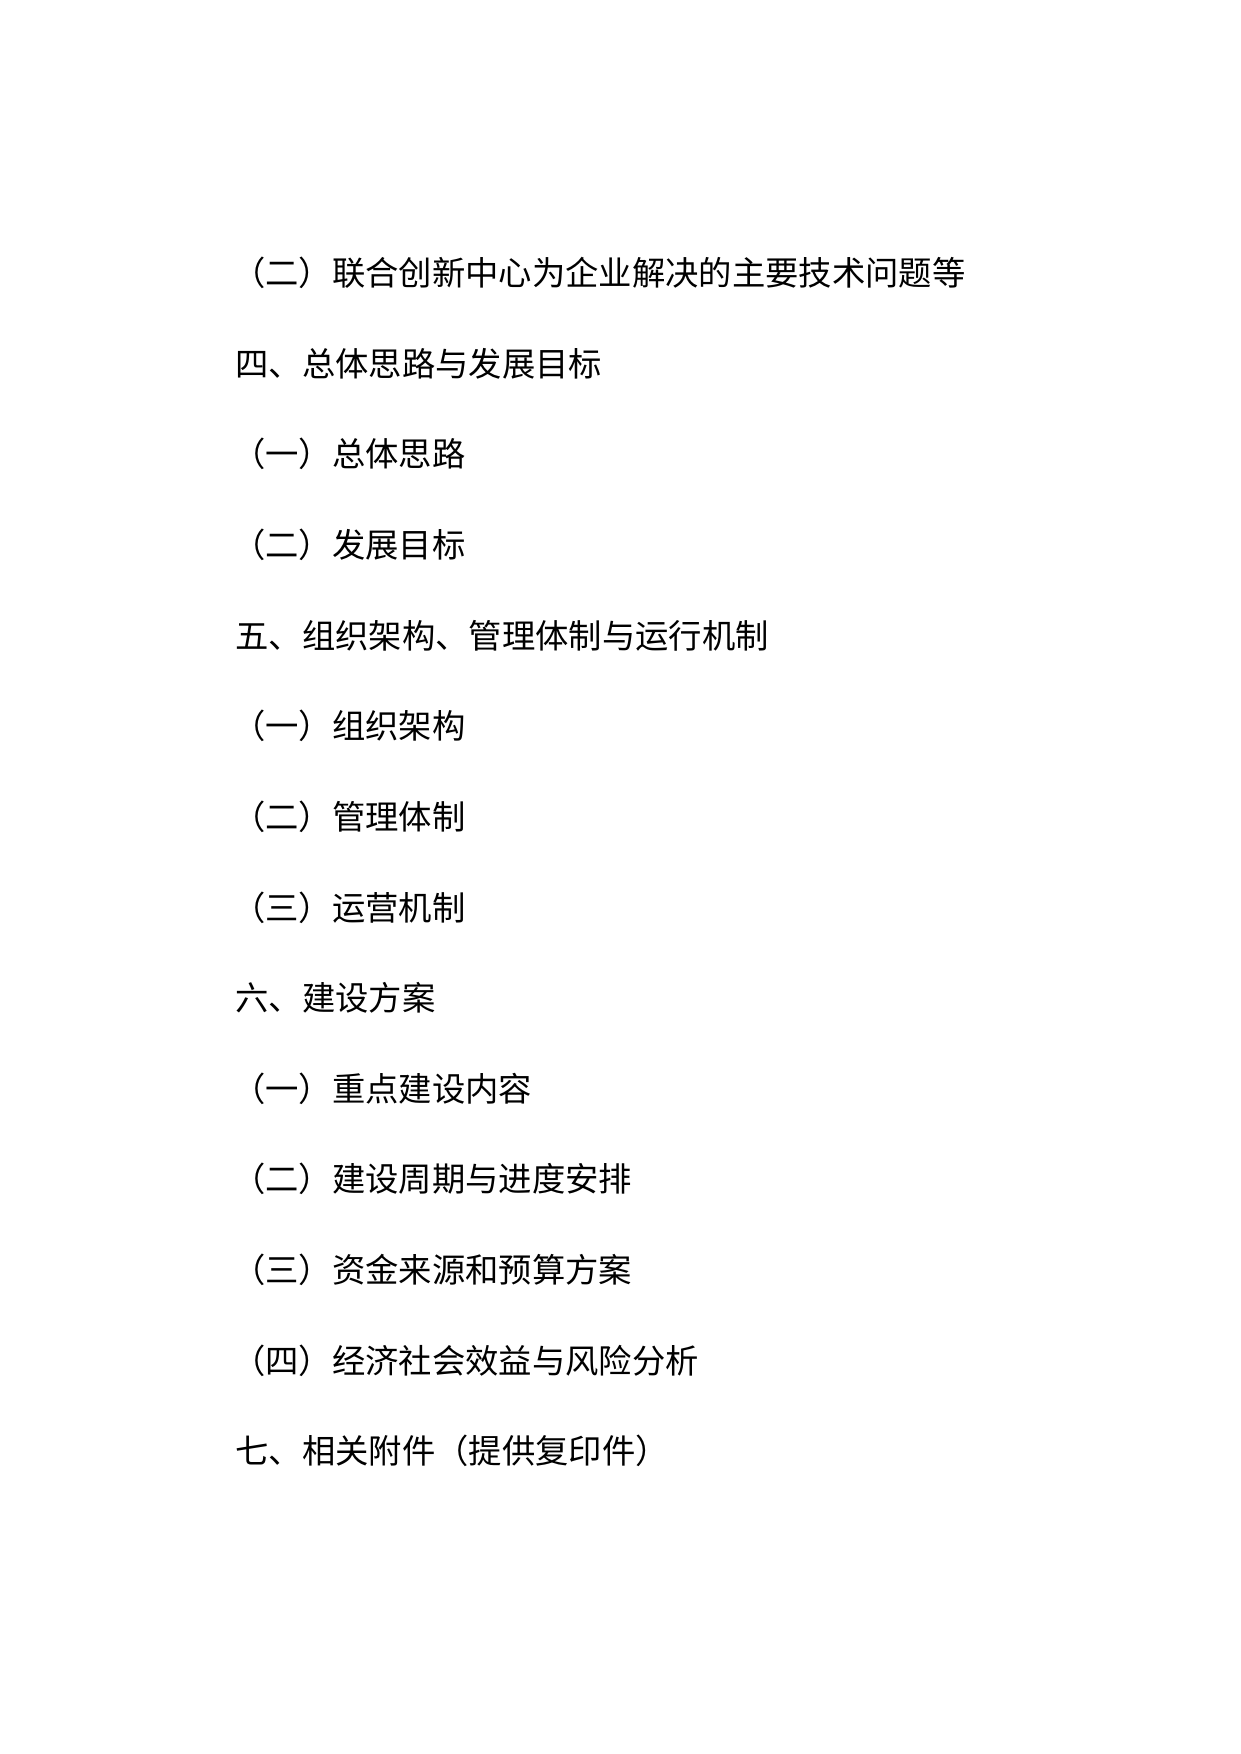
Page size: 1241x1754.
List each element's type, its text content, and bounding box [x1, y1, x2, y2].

text （一）组织架构 [165, 679, 1087, 769]
text （四）经济社会效益与风险分析 [165, 1313, 1087, 1404]
text 七、相关附件（提供复印件） [165, 1404, 1087, 1494]
text （三）资金来源和预算方案 [165, 1223, 1087, 1313]
text （二）发展目标 [165, 498, 1087, 588]
text 四、总体思路与发展目标 [165, 316, 1087, 407]
text 五、组织架构、管理体制与运行机制 [165, 588, 1087, 679]
text 六、建设方案 [165, 951, 1087, 1041]
text （三）运营机制 [165, 860, 1087, 951]
text （二）联合创新中心为企业解决的主要技术问题等 [165, 226, 1087, 316]
text （一）重点建设内容 [165, 1041, 1087, 1132]
text （一）总体思路 [165, 407, 1087, 498]
text （二）管理体制 [165, 769, 1087, 860]
text （二）建设周期与进度安排 [165, 1132, 1087, 1223]
